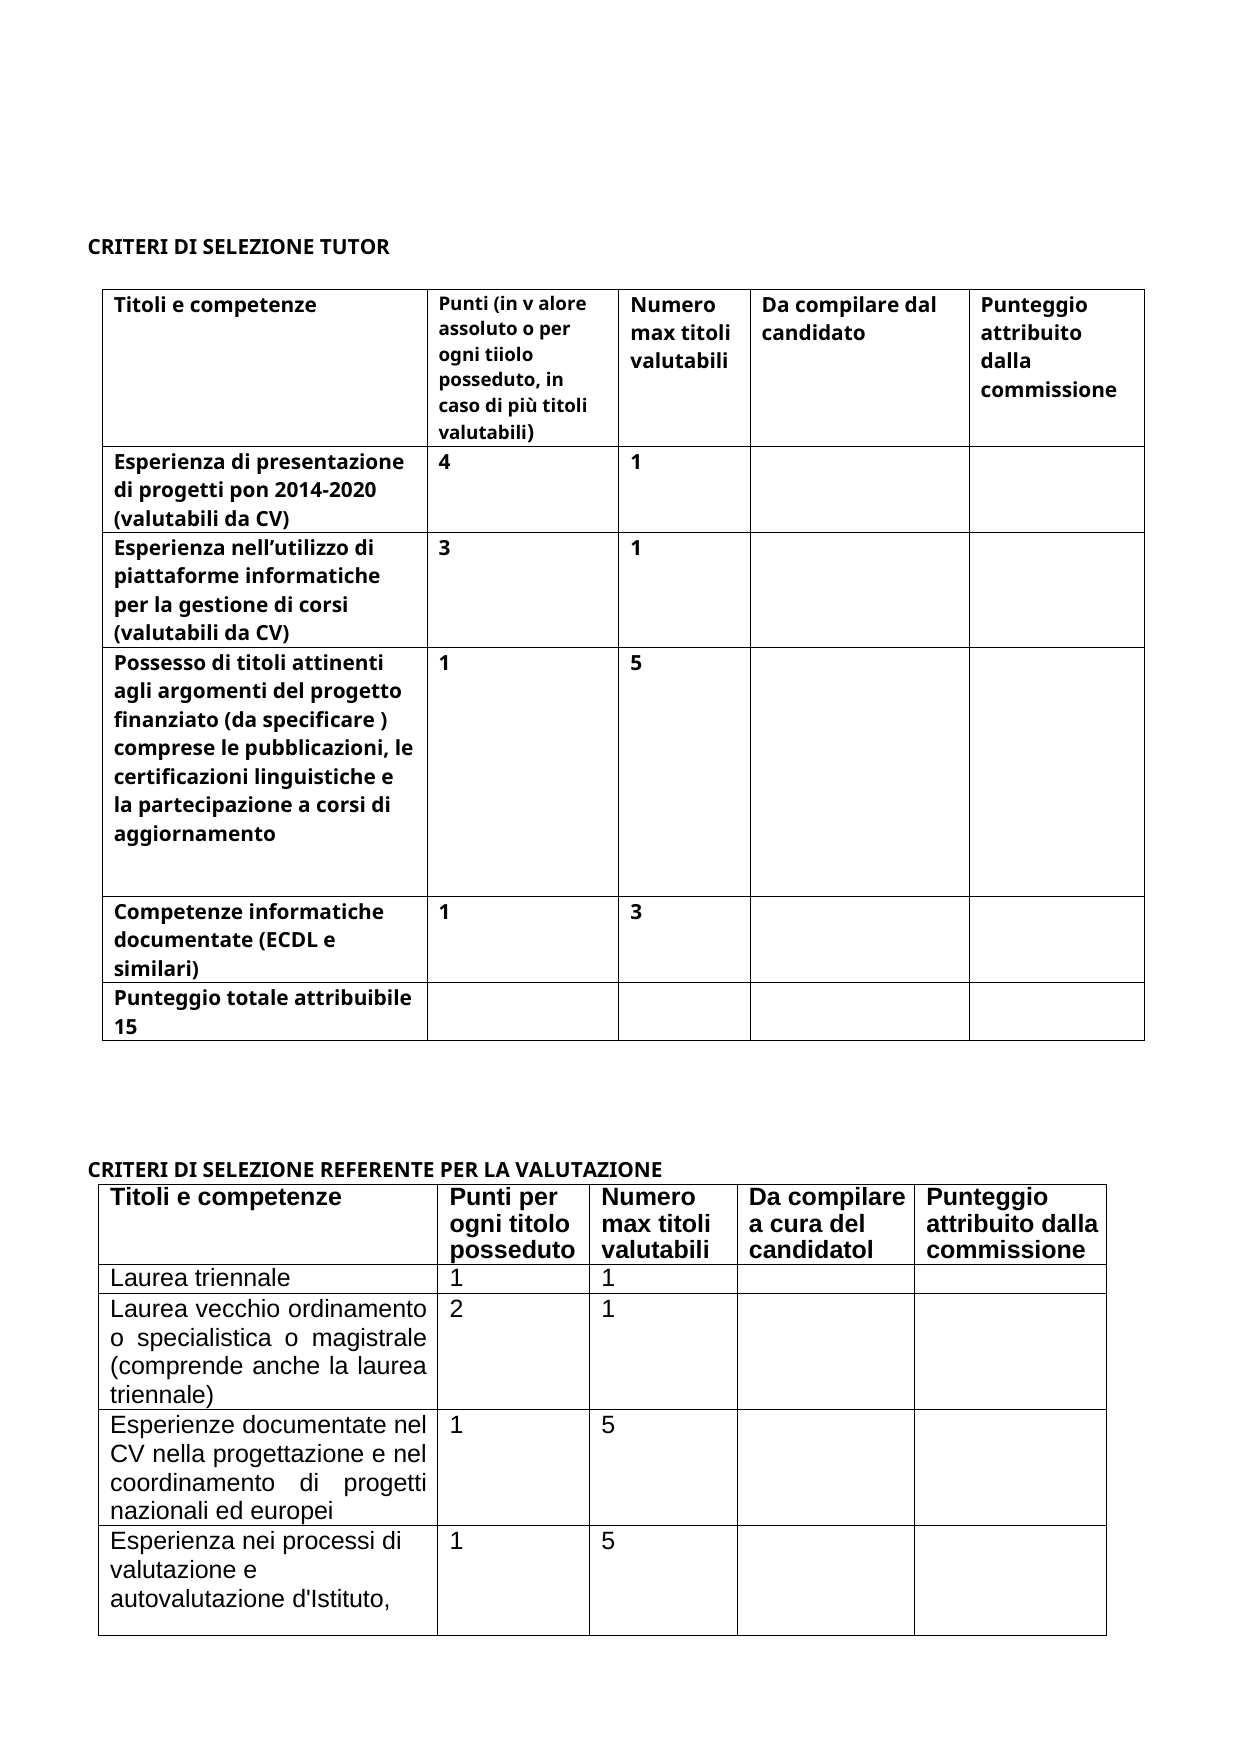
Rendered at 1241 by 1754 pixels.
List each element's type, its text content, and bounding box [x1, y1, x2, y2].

table_cell [751, 897, 969, 982]
table_cell 1 [438, 1410, 589, 1525]
table_cell Esperienza nell’utilizzo di piattaforme informatiche per la gestione di corsi (valutabili da CV) [103, 533, 427, 647]
table_cell 1 [619, 447, 750, 532]
table_cell 1 [438, 1526, 589, 1635]
table_cell Punteggio totale attribuibile 15 [103, 983, 427, 1040]
table_cell [970, 648, 1144, 896]
table_header Punti per ogni titolo posseduto [438, 1185, 589, 1264]
table_cell [915, 1526, 1106, 1635]
table_header Punti (in v alore assoluto o per ogni tiiolo posseduto, in caso di più titoli valutabili) [428, 290, 618, 446]
table_cell [751, 447, 969, 532]
table_header Numero max titoli valutabili [619, 290, 750, 446]
table_cell [970, 983, 1144, 1040]
table_cell [751, 983, 969, 1040]
table_cell Laurea triennale [99, 1265, 437, 1293]
table_cell [915, 1410, 1106, 1525]
table_cell [970, 447, 1144, 532]
text CRITERI DI SELEZIONE REFERENTE PER LA VALUTAZIONE [87, 1155, 1166, 1183]
table_cell 4 [428, 447, 618, 532]
text CRITERI DI SELEZIONE TUTOR [87, 232, 1166, 260]
table_cell [738, 1265, 914, 1293]
table_cell 2 [438, 1294, 589, 1409]
table_header Numero max titoli valutabili [590, 1185, 737, 1264]
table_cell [99, 1526, 437, 1635]
table_cell 3 [428, 533, 618, 647]
table_header Da compilare a cura del candidatol [738, 1185, 914, 1264]
table_header Da compilare dal candidato [751, 290, 969, 446]
table_cell 1 [590, 1265, 737, 1293]
table_cell 5 [619, 648, 750, 896]
table_cell 1 [428, 897, 618, 982]
table_cell [915, 1265, 1106, 1293]
table_cell Competenze informatiche documentate (ECDL e similari) [103, 897, 427, 982]
table_cell Esperienze documentate nel CV nella progettazione e nel coordinamento di progetti nazionali ed europei [99, 1410, 437, 1525]
table_header Punteggio attribuito dalla commissione [970, 290, 1144, 446]
table_cell 3 [619, 897, 750, 982]
table_cell [428, 983, 618, 1040]
table_cell Possesso di titoli attinenti agli argomenti del progetto finanziato (da specificare ) comprese le pubblicazioni, le certificazioni linguistiche e la partecipazione a corsi di aggiornamento [103, 648, 427, 896]
table_cell [738, 1526, 914, 1635]
table_header Titoli e competenze [103, 290, 427, 446]
table_cell [738, 1410, 914, 1525]
table_cell 5 [590, 1410, 737, 1525]
table_cell 1 [619, 533, 750, 647]
table_cell [619, 983, 750, 1040]
table_cell 1 [438, 1265, 589, 1293]
table_cell 1 [590, 1294, 737, 1409]
table_header Punteggio attribuito dalla commissione [915, 1185, 1106, 1264]
table_cell [970, 533, 1144, 647]
table_cell [915, 1294, 1106, 1409]
table_cell [738, 1294, 914, 1409]
table_cell Laurea vecchio ordinamento o specialistica o magistrale (comprende anche la laurea triennale) [99, 1294, 437, 1409]
table_cell Esperienza di presentazione di progetti pon 2014-2020 (valutabili da CV) [103, 447, 427, 532]
table_header Titoli e competenze [99, 1185, 437, 1264]
table_cell [751, 533, 969, 647]
table_cell 5 [590, 1526, 737, 1635]
table_cell 1 [428, 648, 618, 896]
table_cell [970, 897, 1144, 982]
table_cell [751, 648, 969, 896]
